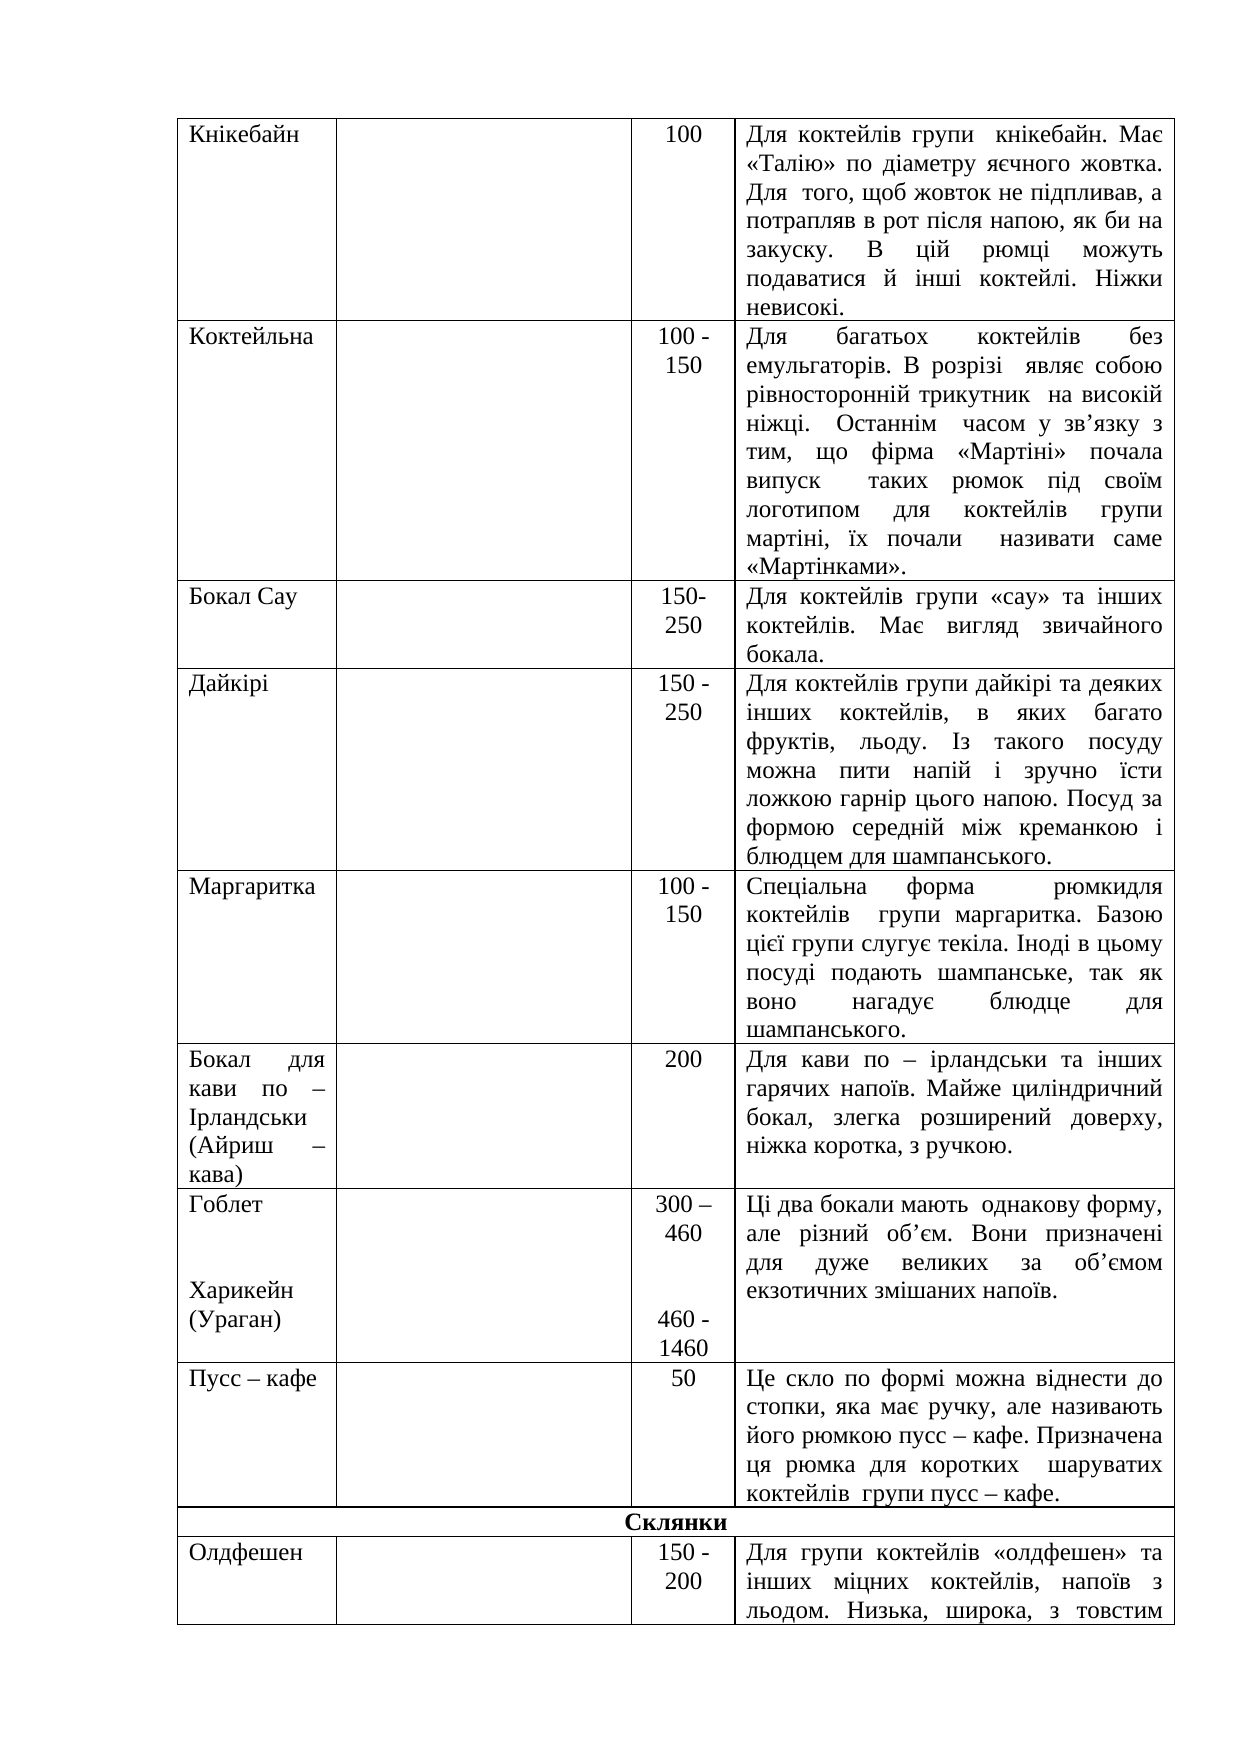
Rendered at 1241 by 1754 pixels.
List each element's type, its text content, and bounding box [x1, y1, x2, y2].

table_cell Для багатьох коктейлів без емульгаторів. В розрізі являє собою рівносторонній трикутник на високій ніжці. Останнім часом у зв’язку з тим, що фірма «Мартіні» почала випуск таких рюмок під своїм логотипом для коктейлів групи мартіні, їх почали називати саме «Мартінками». [736, 321, 1174, 580]
table_cell Дайкірі [178, 669, 336, 870]
table_cell Це скло по формі можна віднести до стопки, яка має ручку, але називають його рюмкою пусс – кафе. Призначена ця рюмка для коротких шаруватих коктейлів групи пусс – кафе. [736, 1363, 1174, 1506]
table_cell [337, 119, 631, 320]
table_cell [337, 1189, 631, 1362]
table_cell Ці два бокали мають однакову форму, але різний об’єм. Вони призначені для дуже великих за об’ємом екзотичних змішаних напоїв. [736, 1189, 1174, 1362]
table_cell 200 [632, 1044, 734, 1188]
table_cell Для коктейлів групи «сау» та інших коктейлів. Має вигляд звичайного бокала. [736, 581, 1174, 667]
table_cell 50 [632, 1363, 734, 1506]
table_cell 100 [632, 119, 734, 320]
table_cell Олдфешен [178, 1537, 336, 1623]
table_cell Маргаритка [178, 871, 336, 1043]
table_cell Для кави по – ірландськи та інших гарячих напоїв. Майже циліндричний бокал, злегка розширений доверху, ніжка коротка, з ручкою. [736, 1044, 1174, 1188]
table_cell Пусс – кафе [178, 1363, 336, 1506]
table_cell 300 – 460 460 -1460 [632, 1189, 734, 1362]
table_cell [337, 1537, 631, 1623]
table_cell [337, 871, 631, 1043]
table_cell Для коктейлів групи дайкірі та деяких інших коктейлів, в яких багато фруктів, льоду. Із такого посуду можна пити напій і зручно їсти ложкою гарнір цього напою. Посуд за формою середній між креманкою і блюдцем для шампанського. [736, 669, 1174, 870]
table_cell 150 - 250 [632, 669, 734, 870]
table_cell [736, 1537, 1174, 1623]
table_cell [337, 1363, 631, 1506]
table_cell Склянки [178, 1508, 1174, 1536]
table_cell [337, 669, 631, 870]
table_cell [337, 581, 631, 667]
table_cell Для коктейлів групи кнікебайн. Має «Талію» по діаметру яєчного жовтка. Для того, щоб жовток не підпливав, а потрапляв в рот після напою, як би на закуску. В цій рюмці можуть подаватися й інші коктейлі. Ніжки невисокі. [736, 119, 1174, 320]
table_cell [337, 321, 631, 580]
table_cell Кнікебайн [178, 119, 336, 320]
table_cell 150-250 [632, 581, 734, 667]
table_cell Бокал Сау [178, 581, 336, 667]
table_cell 100 - 150 [632, 321, 734, 580]
table_cell Бокал для кави по – Ірландськи (Айриш – кава) [178, 1044, 336, 1188]
table_cell 150 - 200 [632, 1537, 734, 1623]
table_cell Гоблет Харикейн (Ураган) [178, 1189, 336, 1362]
table_cell Спеціальна форма рюмкидля коктейлів групи маргаритка. Базою цієї групи слугує текіла. Іноді в цьому посуді подають шампанське, так як воно нагадує блюдце для шампанського. [736, 871, 1174, 1043]
table_cell 100 - 150 [632, 871, 734, 1043]
table_cell Коктейльна [178, 321, 336, 580]
table_cell [337, 1044, 631, 1188]
